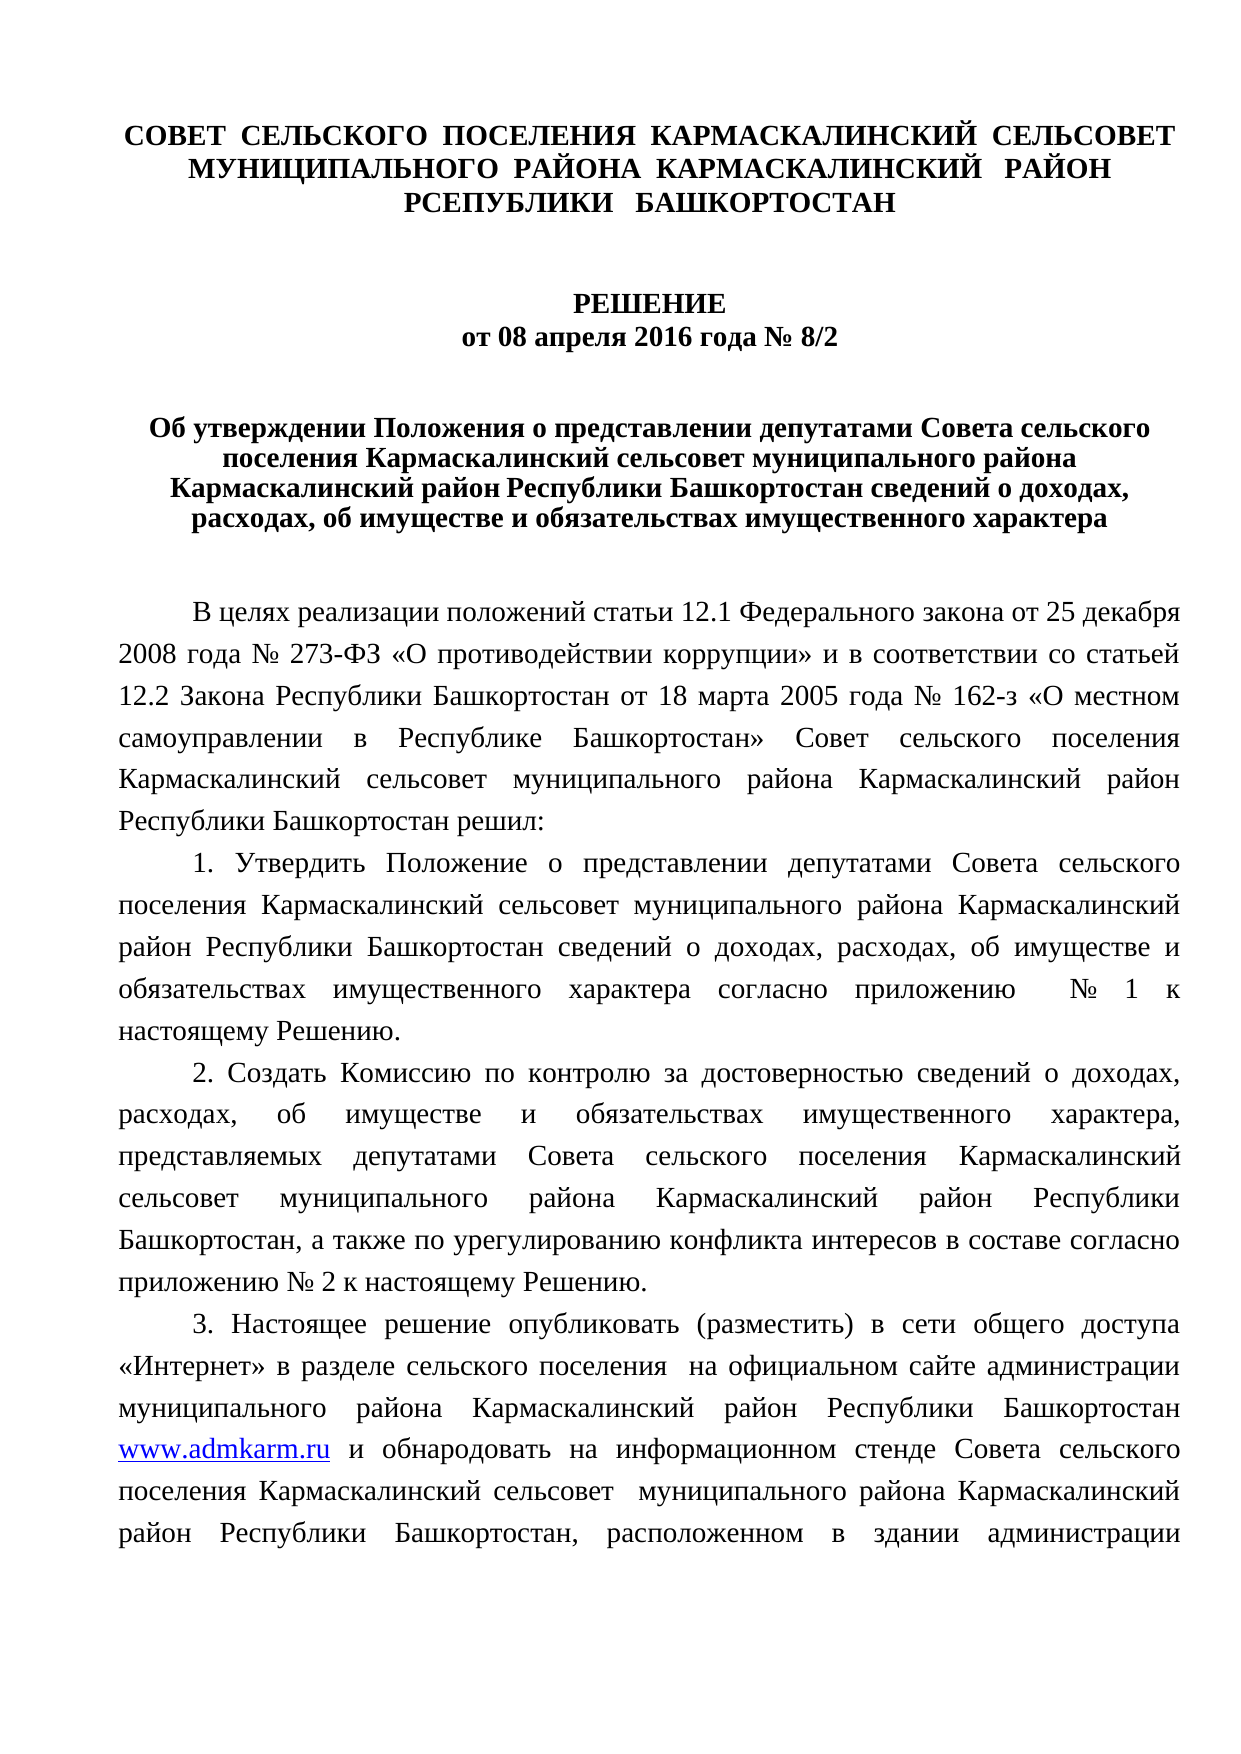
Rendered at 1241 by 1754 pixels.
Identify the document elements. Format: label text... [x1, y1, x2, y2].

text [118, 1306, 1181, 1549]
text 2. Создать Комиссию по контролю за достоверностью сведений о доходах, расходах, об имуществе и обязательствах имущественного характера, представляемых депутатами Совета сельского поселения Кармаскалинский сельсовет муниципального района Кармаскалинский район Республики Башкортостан, а также по урегулированию конфликта интересов в составе согласно приложению № 2 к настоящему Решению. [118, 1055, 1181, 1298]
text 1. Утвердить Положение о представлении депутатами Совета сельского поселения Кармаскалинский сельсовет муниципального района Кармаскалинский район Республики Башкортостан сведений о доходах, расходах, об имуществе и обязательствах имущественного характера согласно приложению № 1 к настоящему Решению. [118, 845, 1181, 1046]
text СОВЕТ СЕЛЬСКОГО ПОСЕЛЕНИЯ КАРМАСКАЛИНСКИЙ СЕЛЬСОВЕТ МУНИЦИПАЛЬНОГО РАЙОНА КАРМАСКАЛИНСКИЙ РАЙОН РСЕПУБЛИКИ БАШКОРТОСТАН [118, 118, 1181, 219]
text В целях реализации положений статьи 12.1 Федерального закона от 25 декабря 2008 года № 273-ФЗ «О противодействии коррупции» и в соответствии со статьей 12.2 Закона Республики Башкортостан от 18 марта 2005 года № 162-з «О местном самоуправлении в Республике Башкортостан» Совет сельского поселения Кармаскалинский сельсовет муниципального района Кармаскалинский район Республики Башкортостан решил: [118, 594, 1181, 837]
text от 08 апреля 2016 года № 8/2 [118, 319, 1181, 353]
text РЕШЕНИЕ [118, 286, 1181, 319]
text Об утверждении Положения о представлении депутатами Совета сельского поселения Кармаскалинский сельсовет муниципального района Кармаскалинский район Республики Башкортостан сведений о доходах, расходах, об имуществе и обязательствах имущественного характера [118, 413, 1181, 534]
